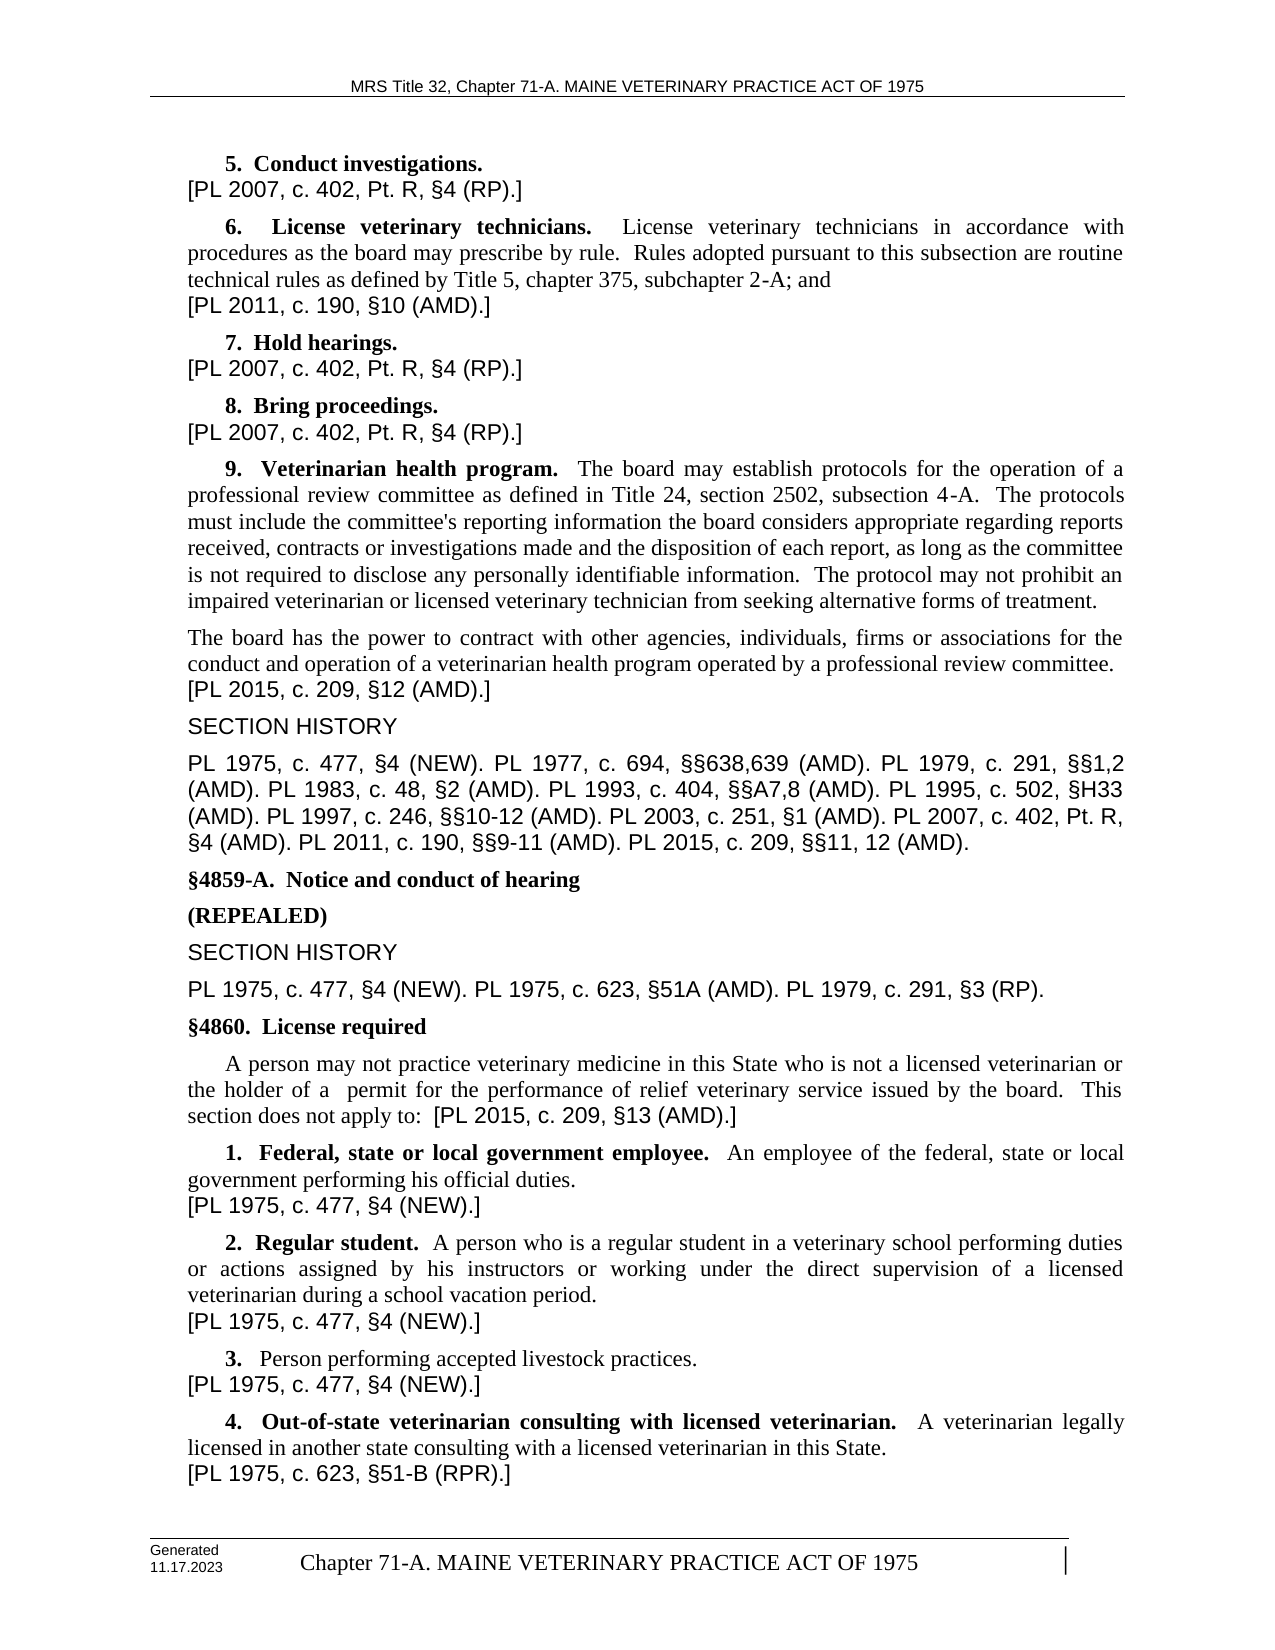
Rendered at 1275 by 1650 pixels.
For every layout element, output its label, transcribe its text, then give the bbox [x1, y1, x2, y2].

text 6. License veterinary technicians. License veterinary technicians in accordance with procedures as the board may prescribe by rule. Rules adopted pursuant to this subsection are routine technical rules as defined by Title 5, chapter 375, subchapter 2‑A; and [187, 213, 1125, 292]
text 4. Out-of-state veterinarian consulting with licensed veterinarian. A veterinarian legally licensed in another state consulting with a licensed veterinarian in this State. [187, 1408, 1125, 1460]
text [PL 1975, c. 477, §4 (NEW).] [187, 1192, 1125, 1218]
text [PL 2007, c. 402, Pt. R, §4 (RP).] [187, 176, 1125, 203]
text §4860. License required [187, 1013, 1125, 1039]
text SECTION HISTORY [187, 939, 1125, 966]
text [PL 2007, c. 402, Pt. R, §4 (RP).] [187, 355, 1125, 382]
text PL 1975, c. 477, §4 (NEW). PL 1977, c. 694, §§638,639 (AMD). PL 1979, c. 291, §§1,2 (AMD). PL 1983, c. 48, §2 (AMD). PL 1993, c. 404, §§A7,8 (AMD). PL 1995, c. 502, §H33 (AMD). PL 1997, c. 246, §§10-12 (AMD). PL 2003, c. 251, §1 (AMD). PL 2007, c. 402, Pt. R, §4 (AMD). PL 2011, c. 190, §§9-11 (AMD). PL 2015, c. 209, §§11, 12 (AMD). [187, 750, 1125, 855]
text (REPEALED) [187, 903, 1125, 929]
text 1. Federal, state or local government employee. An employee of the federal, state or local government performing his official duties. [187, 1139, 1125, 1192]
text 9. Veterinarian health program. The board may establish protocols for the operation of a professional review committee as defined in Title 24, section 2502, subsection 4‑A. The protocols must include the committee's reporting information the board considers appropriate regarding reports received, contracts or investigations made and the disposition of each report, as long as the committee is not required to disclose any personally identifiable information. The protocol may not prohibit an impaired veterinarian or licensed veterinary technician from seeking alternative forms of treatment. [187, 455, 1125, 613]
text PL 1975, c. 477, §4 (NEW). PL 1975, c. 623, §51A (AMD). PL 1979, c. 291, §3 (RP). [187, 976, 1125, 1002]
text [PL 2015, c. 209, §12 (AMD).] [187, 676, 1125, 703]
text [PL 2011, c. 190, §10 (AMD).] [187, 292, 1125, 318]
text [PL 1975, c. 477, §4 (NEW).] [187, 1308, 1125, 1334]
text A person may not practice veterinary medicine in this State who is not a licensed veterinarian or the holder of a permit for the performance of relief veterinary service issued by the board. This section does not apply to: [PL 2015, c. 209, §13 (AMD).] [187, 1050, 1125, 1129]
text 5. Conduct investigations. [187, 150, 1125, 176]
text The board has the power to contract with other agencies, individuals, firms or associations for the conduct and operation of a veterinarian health program operated by a professional review committee. [187, 624, 1125, 676]
text 3. Person performing accepted livestock practices. [187, 1344, 1125, 1371]
text 2. Regular student. A person who is a regular student in a veterinary school performing duties or actions assigned by his instructors or working under the direct supervision of a licensed veterinarian during a school vacation period. [187, 1229, 1125, 1308]
text 7. Hold hearings. [187, 329, 1125, 355]
text [PL 2007, c. 402, Pt. R, §4 (RP).] [187, 418, 1125, 445]
text SECTION HISTORY [187, 713, 1125, 739]
text 8. Bring proceedings. [187, 392, 1125, 418]
text [PL 1975, c. 477, §4 (NEW).] [187, 1371, 1125, 1397]
text [PL 1975, c. 623, §51-B (RPR).] [187, 1460, 1125, 1487]
text §4859-A. Notice and conduct of hearing [187, 866, 1125, 892]
